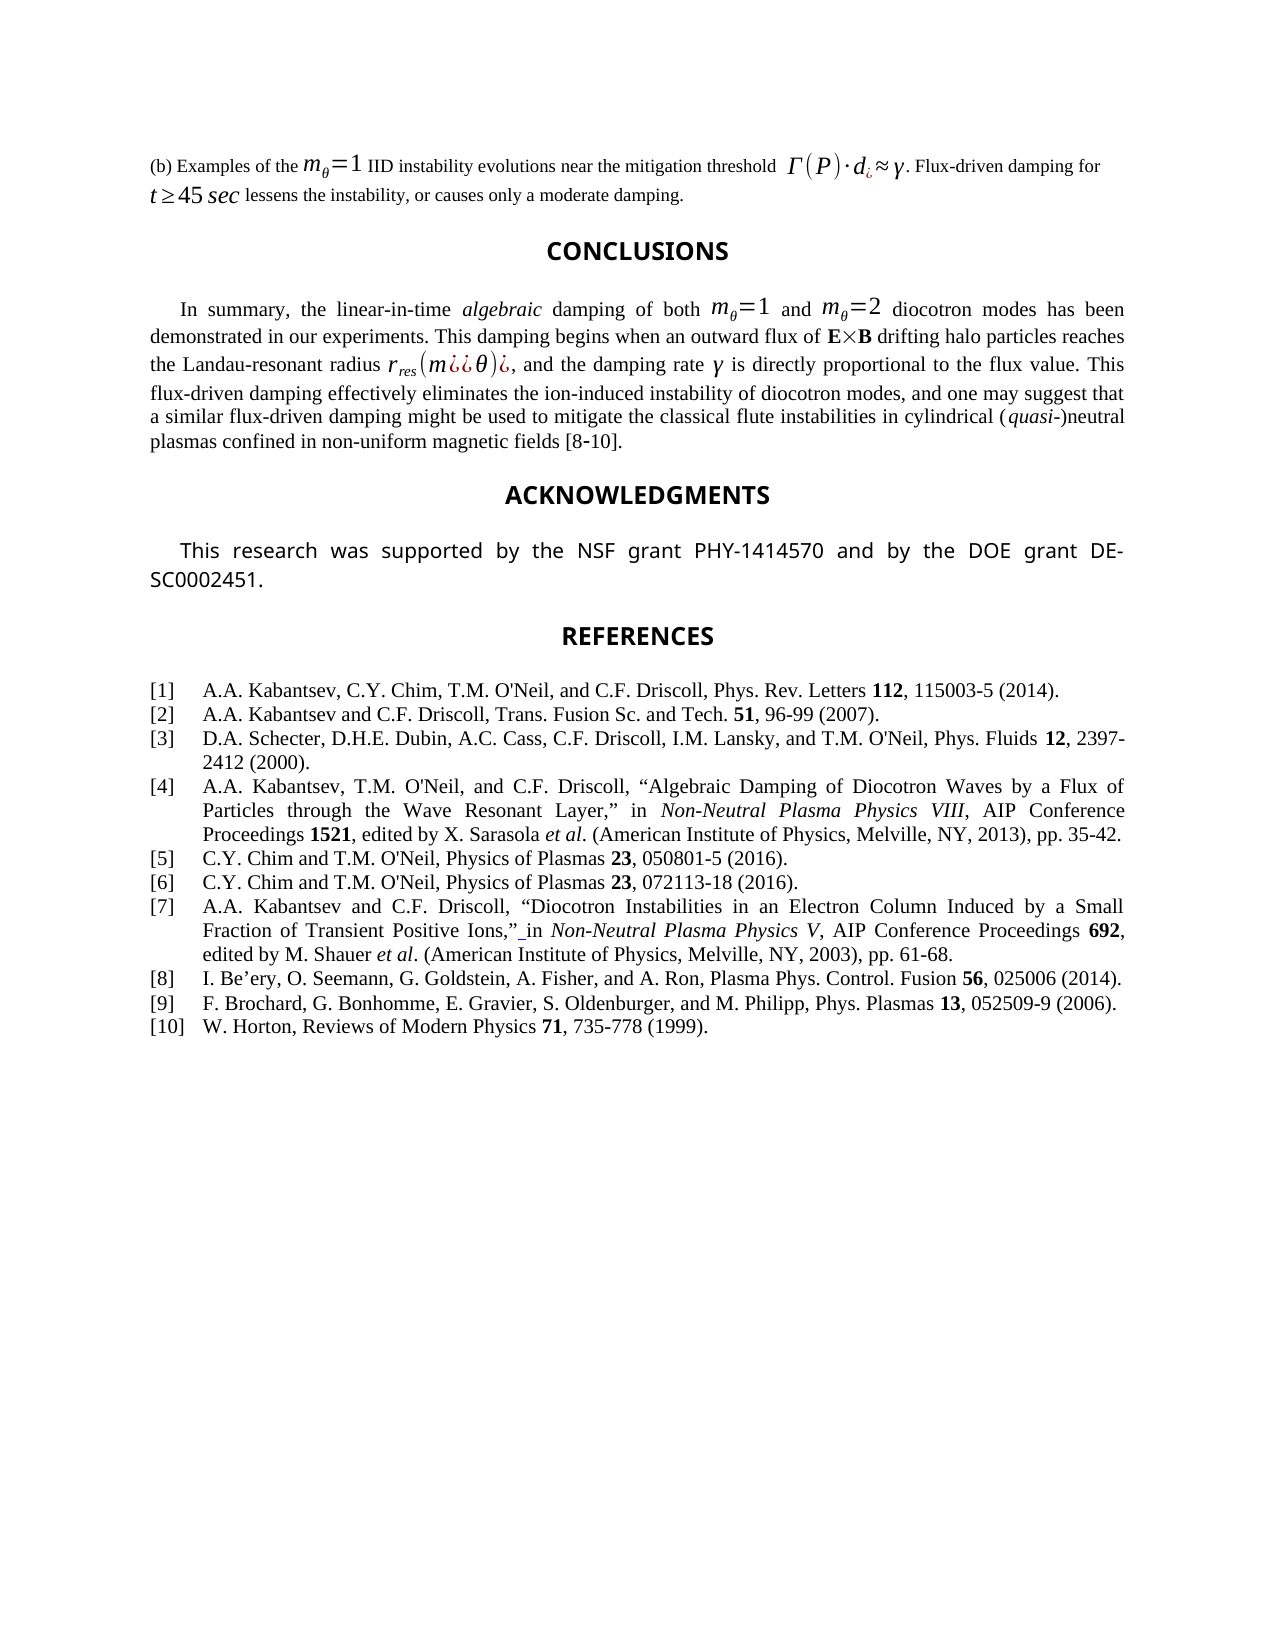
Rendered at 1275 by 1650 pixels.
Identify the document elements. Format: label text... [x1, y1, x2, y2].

text I. Be’ery, O. Seemann, G. Goldstein, A. Fisher, and A. Ron, Plasma Phys. Control. Fusion 56, 025006 (2014). [150, 966, 1125, 990]
subtitle References [150, 618, 1125, 653]
text A.A. Kabantsev and C.F. Driscoll, Trans. Fusion Sc. and Tech. 51, 96-99 (2007). [150, 702, 1125, 726]
text This research was supported by the NSF grant PHY-1414570 and by the DOE grant DE-SC0002451. [150, 537, 1125, 593]
text A.A. Kabantsev, C.Y. Chim, T.M. O'Neil, and C.F. Driscoll, Phys. Rev. Letters 112, 115003-5 (2014). [150, 678, 1125, 702]
text A.A. Kabantsev and C.F. Driscoll, “Diocotron Instabilities in an Electron Column Induced by a Small Fraction of Transient Positive Ions,” in Non-Neutral Plasma Physics V, AIP Conference Proceedings 692, edited by M. Shauer et al. (American Institute of Physics, Melville, NY, 2003), pp. 61-68. [150, 894, 1125, 966]
text C.Y. Chim and T.M. O'Neil, Physics of Plasmas 23, 072113-18 (2016). [150, 870, 1125, 894]
subtitle Acknowledgments [150, 478, 1125, 512]
list In summary, the linear-in-time algebraic damping of both and diocotron modes has been demonstrated in our experiments. This damping begins when an outward flux of EB drifting halo particles reaches the Landau-resonant radius , and the damping rate is directly proportional to the flux value. This flux-driven damping effectively eliminates the ion-induced instability of diocotron modes, and one may suggest that a similar flux-driven damping might be used to mitigate the classical flute instabilities in cylindrical (quasi-)neutral plasmas confined in non-uniform magnetic fields [810]. [150, 293, 1125, 453]
text D.A. Schecter, D.H.E. Dubin, A.C. Cass, C.F. Driscoll, I.M. Lansky, and T.M. O'Neil, Phys. Fluids 12, 2397-2412 (2000). [150, 726, 1125, 774]
subtitle Conclusions [150, 234, 1125, 268]
text W. Horton, Reviews of Modern Physics 71, 735-778 (1999). [150, 1014, 1125, 1038]
text A.A. Kabantsev, T.M. O'Neil, and C.F. Driscoll, “Algebraic Damping of Diocotron Waves by a Flux of Particles through the Wave Resonant Layer,” in Non-Neutral Plasma Physics VIII, AIP Conference Proceedings 1521, edited by X. Sarasola et al. (American Institute of Physics, Melville, NY, 2013), pp. 35-42. [150, 774, 1125, 846]
text (b) Examples of the IID instability evolutions near the mitigation threshold . Flux-driven damping for lessens the instability, or causes only a moderate damping. [150, 150, 1125, 209]
text C.Y. Chim and T.M. O'Neil, Physics of Plasmas 23, 050801-5 (2016). [150, 846, 1125, 870]
text F. Brochard, G. Bonhomme, E. Gravier, S. Oldenburger, and M. Philipp, Phys. Plasmas 13, 052509-9 (2006). [150, 990, 1125, 1014]
